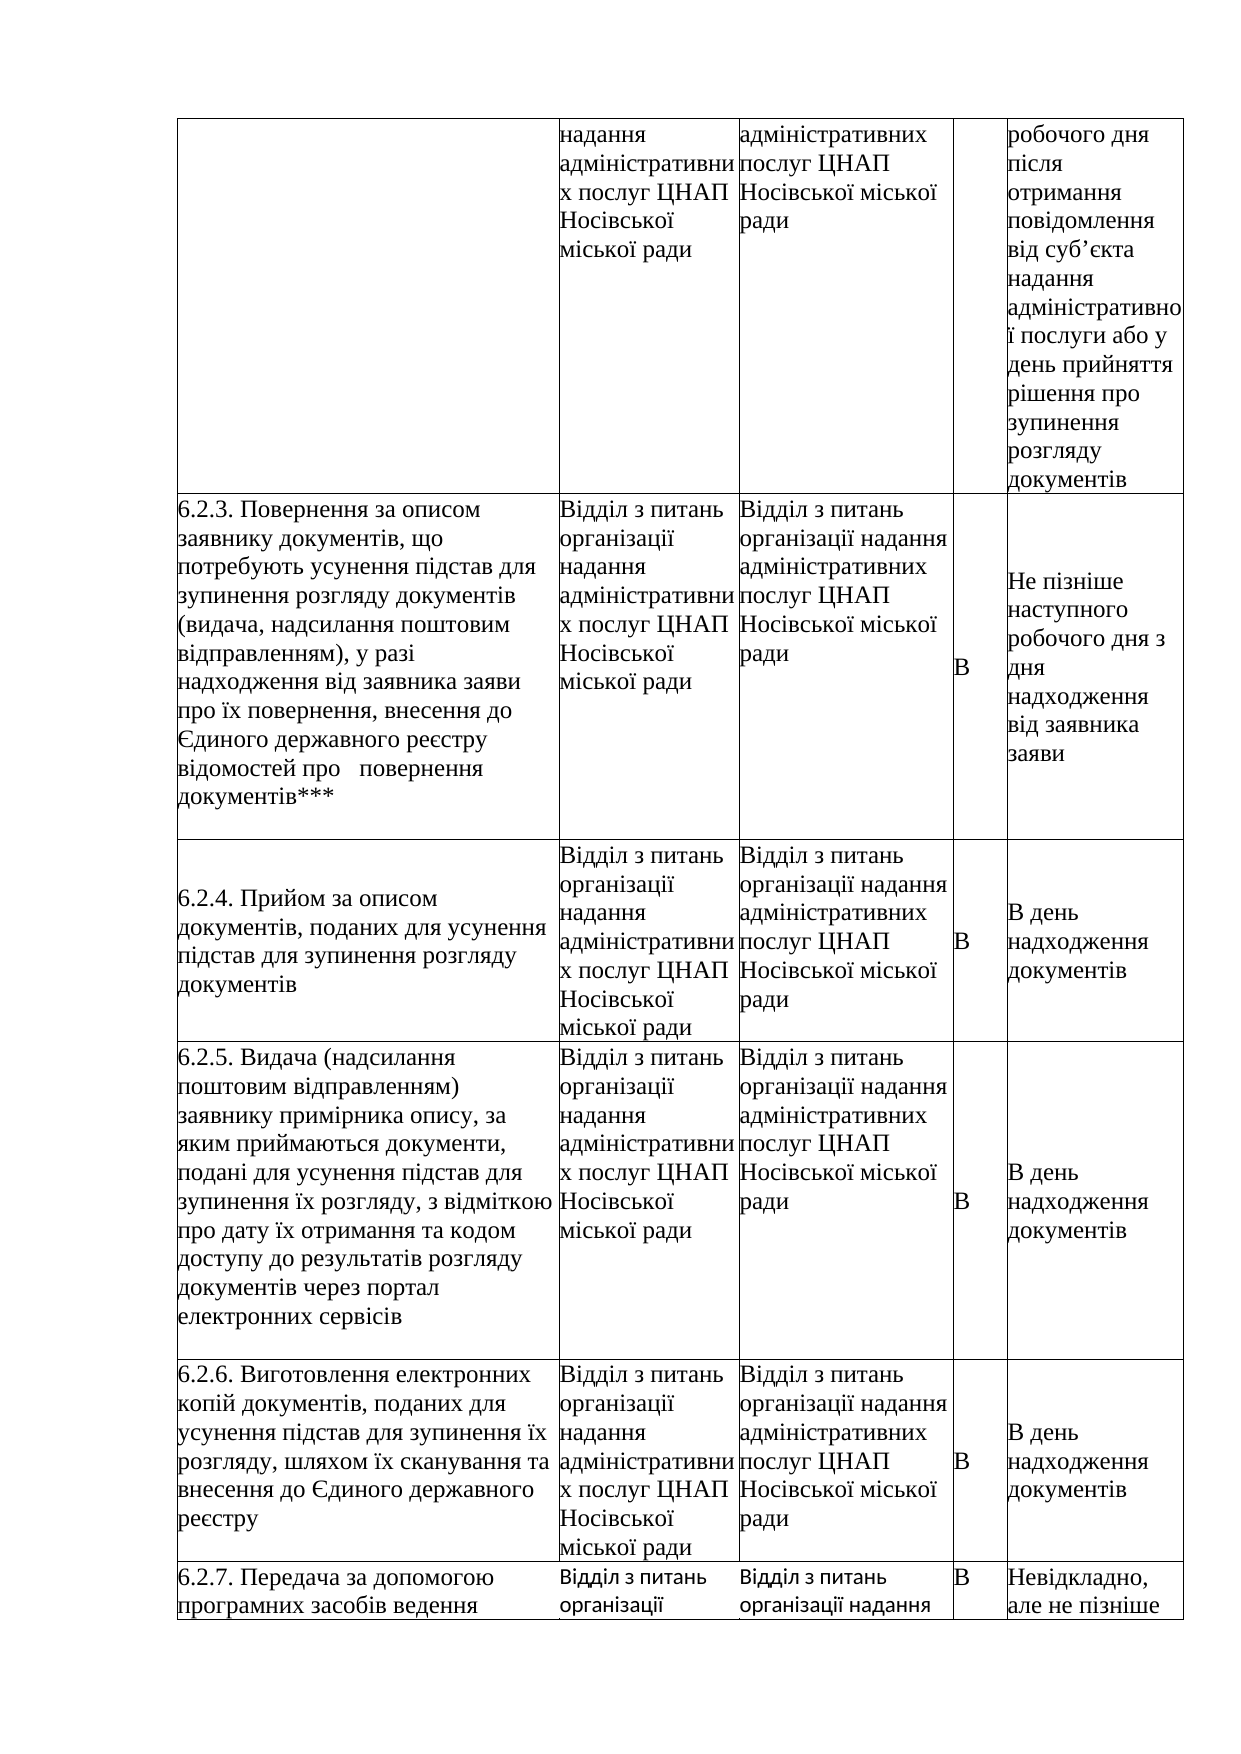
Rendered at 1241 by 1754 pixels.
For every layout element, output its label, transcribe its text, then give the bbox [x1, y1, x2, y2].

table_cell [560, 1562, 739, 1619]
table_cell В [954, 1360, 1007, 1561]
table_cell В [954, 1042, 1007, 1358]
table_cell Відділ з питань організації надання адміністративних послуг ЦНАП Носівської міської ради [560, 1360, 739, 1561]
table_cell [740, 119, 953, 493]
table_cell 6.2.5. Видача (надсилання поштовим відправленням) заявнику примірника опису, за яким приймаються документи, подані для усунення підстав для зупинення їх розгляду, з відміткою про дату їх отримання та кодом доступу до результатів розгляду документів через портал електронних сервісів [178, 1042, 559, 1358]
table_cell 6.2.3. Повернення за описом заявнику документів, що потребують усунення підстав для зупинення розгляду документів (видача, надсилання поштовим відправленням), у разі надходження від заявника заяви про їх повернення, внесення до Єдиного державного реєстру відомостей про повернення документів*** [178, 494, 559, 839]
table_cell Відділ з питань організації надання адміністративних послуг ЦНАП Носівської міської ради [740, 1360, 953, 1561]
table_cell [178, 1562, 559, 1619]
table_cell 6.2.6. Виготовлення електронних копій документів, поданих для усунення підстав для зупинення їх розгляду, шляхом їх сканування та внесення до Єдиного державного реєстру [178, 1360, 559, 1561]
table_cell 6.2.4. Прийом за описом документів, поданих для усунення підстав для зупинення розгляду документів [178, 840, 559, 1041]
table_cell В [954, 494, 1007, 839]
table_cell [1008, 1562, 1183, 1619]
table_cell Відділ з питань організації надання адміністративних послуг ЦНАП Носівської міської ради [740, 1042, 953, 1358]
table_cell В [954, 119, 1007, 493]
table_cell Не пізніше наступного робочого дня з дня надходження від заявника заяви [1008, 494, 1183, 839]
table_cell Відділ з питань організації надання адміністративних послуг ЦНАП Носівської міської ради [560, 840, 739, 1041]
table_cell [178, 119, 559, 493]
table_cell Відділ з питань організації надання адміністративних послуг ЦНАП Носівської міської ради [560, 494, 739, 839]
table_cell В день надходження документів [1008, 840, 1183, 1041]
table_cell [560, 119, 739, 493]
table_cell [740, 1562, 953, 1619]
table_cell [1008, 119, 1183, 493]
table_cell В день надходження документів [1008, 1360, 1183, 1561]
table_cell Відділ з питань організації надання адміністративних послуг ЦНАП Носівської міської ради [740, 840, 953, 1041]
table_cell В [954, 1562, 1007, 1619]
table_cell Відділ з питань організації надання адміністративних послуг ЦНАП Носівської міської ради [560, 1042, 739, 1358]
table_cell В день надходження документів [1008, 1042, 1183, 1358]
table_cell В [954, 840, 1007, 1041]
table_cell Відділ з питань організації надання адміністративних послуг ЦНАП Носівської міської ради [740, 494, 953, 839]
